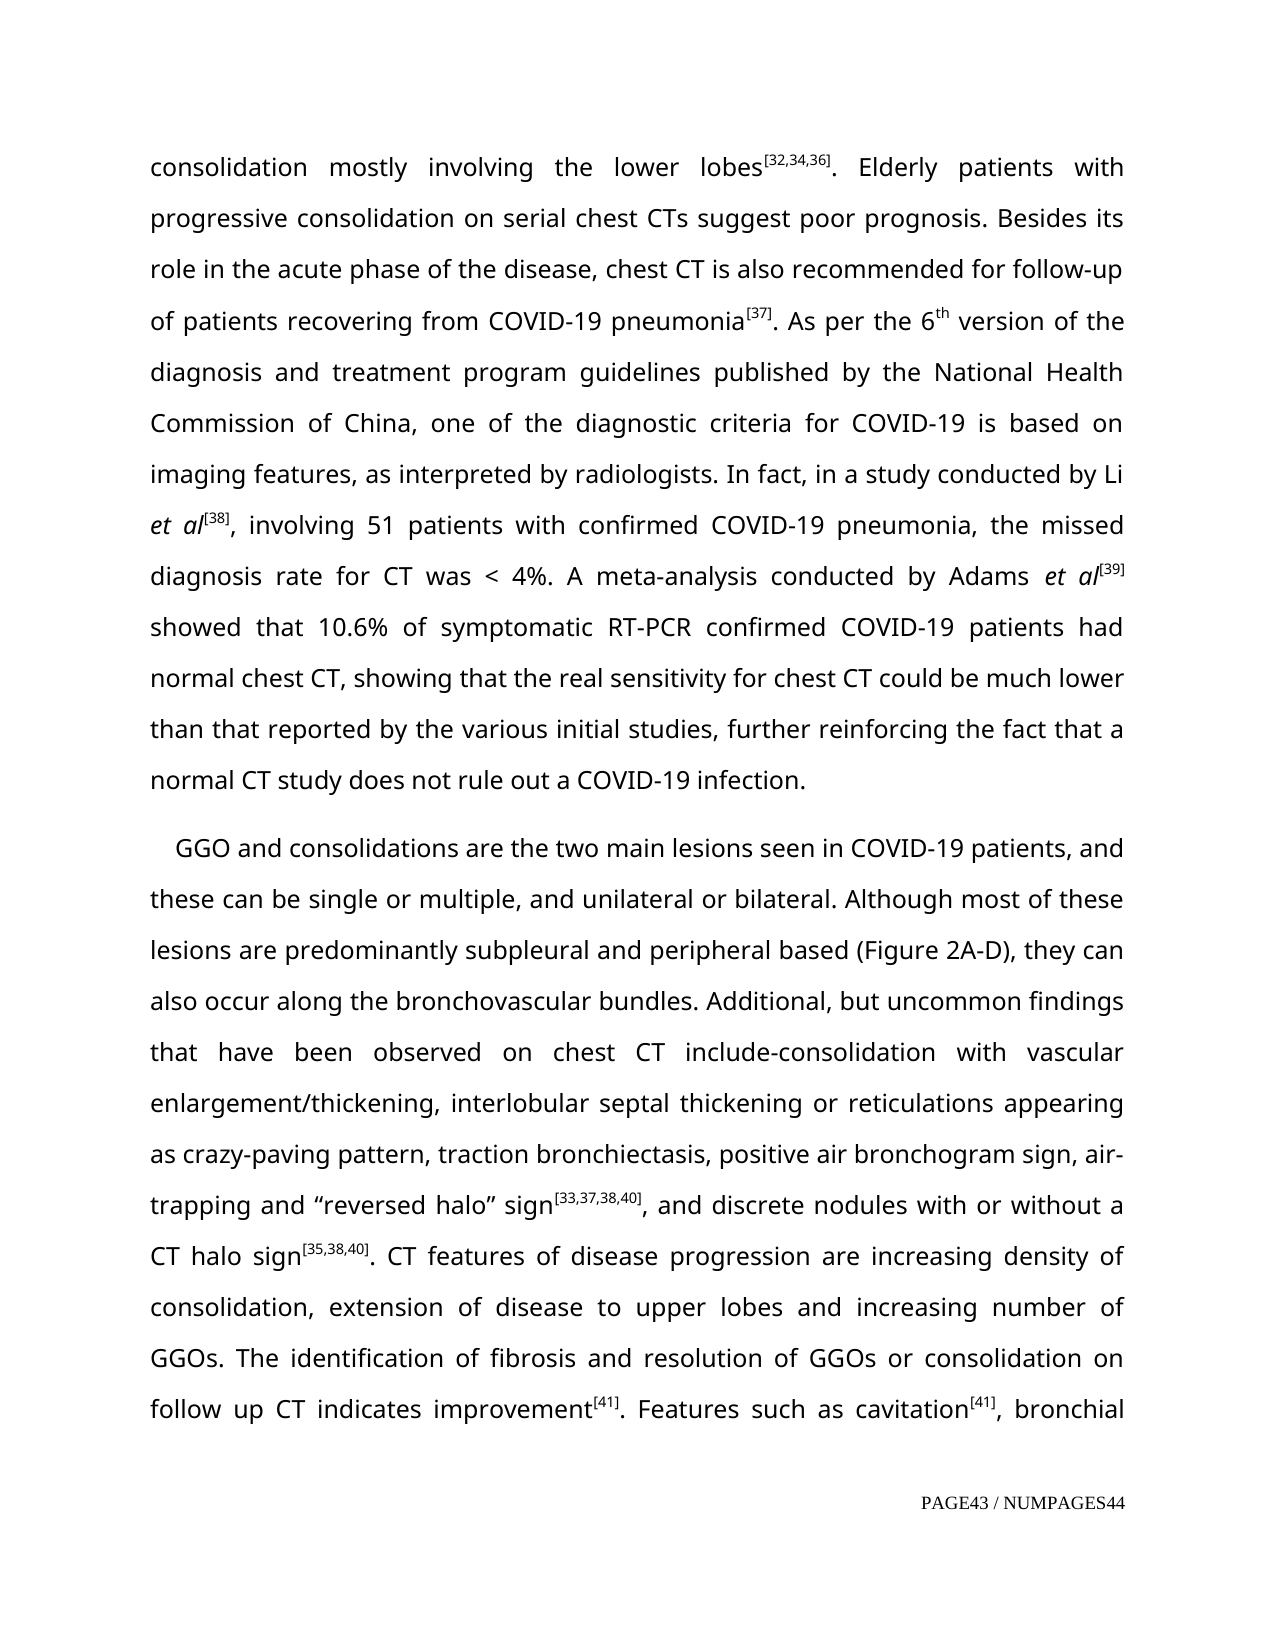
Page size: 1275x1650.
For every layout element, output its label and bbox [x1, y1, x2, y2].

text [150, 830, 1125, 1426]
text [150, 150, 1125, 797]
